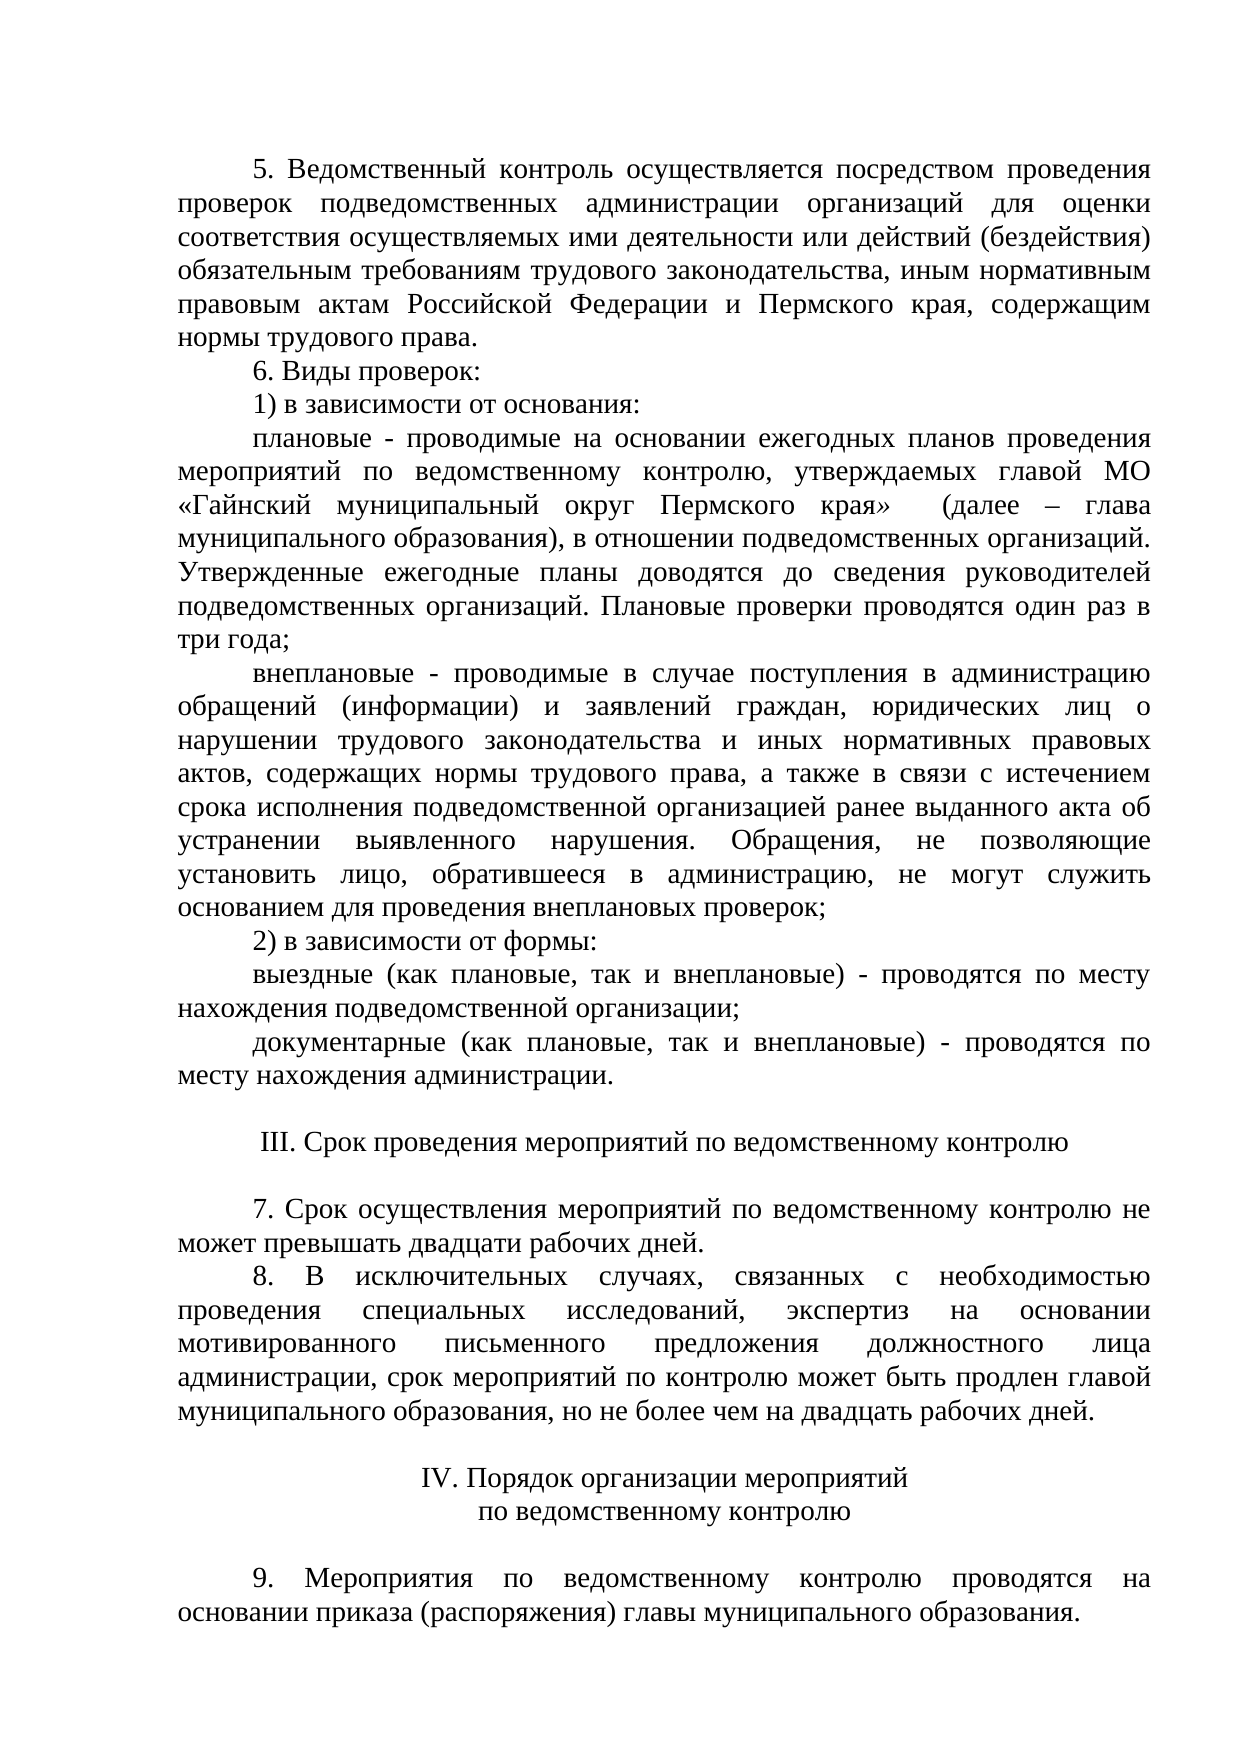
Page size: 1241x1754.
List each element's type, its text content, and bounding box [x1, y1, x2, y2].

text внеплановые - проводимые в случае поступления в администрацию обращений (информации) и заявлений граждан, юридических лиц о нарушении трудового законодательства и иных нормативных правовых актов, содержащих нормы трудового права, а также в связи с истечением срока исполнения подведомственной организацией ранее выданного акта об устранении выявленного нарушения. Обращения, не позволяющие установить лицо, обратившееся в администрацию, не могут служить основанием для проведения внеплановых проверок; [177, 655, 1152, 923]
text документарные (как плановые, так и внеплановые) - проводятся по месту нахождения администрации. [177, 1024, 1152, 1091]
text 6. Виды проверок: [177, 353, 1152, 386]
text 7. Срок осуществления мероприятий по ведомственному контролю не может превышать двадцати рабочих дней. [177, 1191, 1152, 1258]
text выездные (как плановые, так и внеплановые) - проводятся по месту нахождения подведомственной организации; [177, 957, 1152, 1024]
text IV. Порядок организации мероприятий [177, 1460, 1152, 1493]
text 5. Ведомственный контроль осуществляется посредством проведения проверок подведомственных администрации организаций для оценки соответствия осуществляемых ими деятельности или действий (бездействия) обязательным требованиям трудового законодательства, иным нормативным правовым актам Российской Федерации и Пермского края, содержащим нормы трудового права. [177, 152, 1152, 353]
text 8. В исключительных случаях, связанных с необходимостью проведения специальных исследований, экспертиз на основании мотивированного письменного предложения должностного лица администрации, срок мероприятий по контролю может быть продлен главой муниципального образования, но не более чем на двадцать рабочих дней. [177, 1258, 1152, 1426]
text 9. Мероприятия по ведомственному контролю проводятся на основании приказа (распоряжения) главы муниципального образования. [177, 1560, 1152, 1627]
text по ведомственному контролю [177, 1493, 1152, 1527]
text III. Срок проведения мероприятий по ведомственному контролю [177, 1124, 1152, 1158]
text 1) в зависимости от основания: [177, 386, 1152, 420]
text плановые - проводимые на основании ежегодных планов проведения мероприятий по ведомственному контролю, утверждаемых главой МО «Гайнский муниципальный округ Пермского края» (далее – глава муниципального образования), в отношении подведомственных организаций. Утвержденные ежегодные планы доводятся до сведения руководителей подведомственных организаций. Плановые проверки проводятся один раз в три года; [177, 420, 1152, 655]
text 2) в зависимости от формы: [177, 923, 1152, 957]
